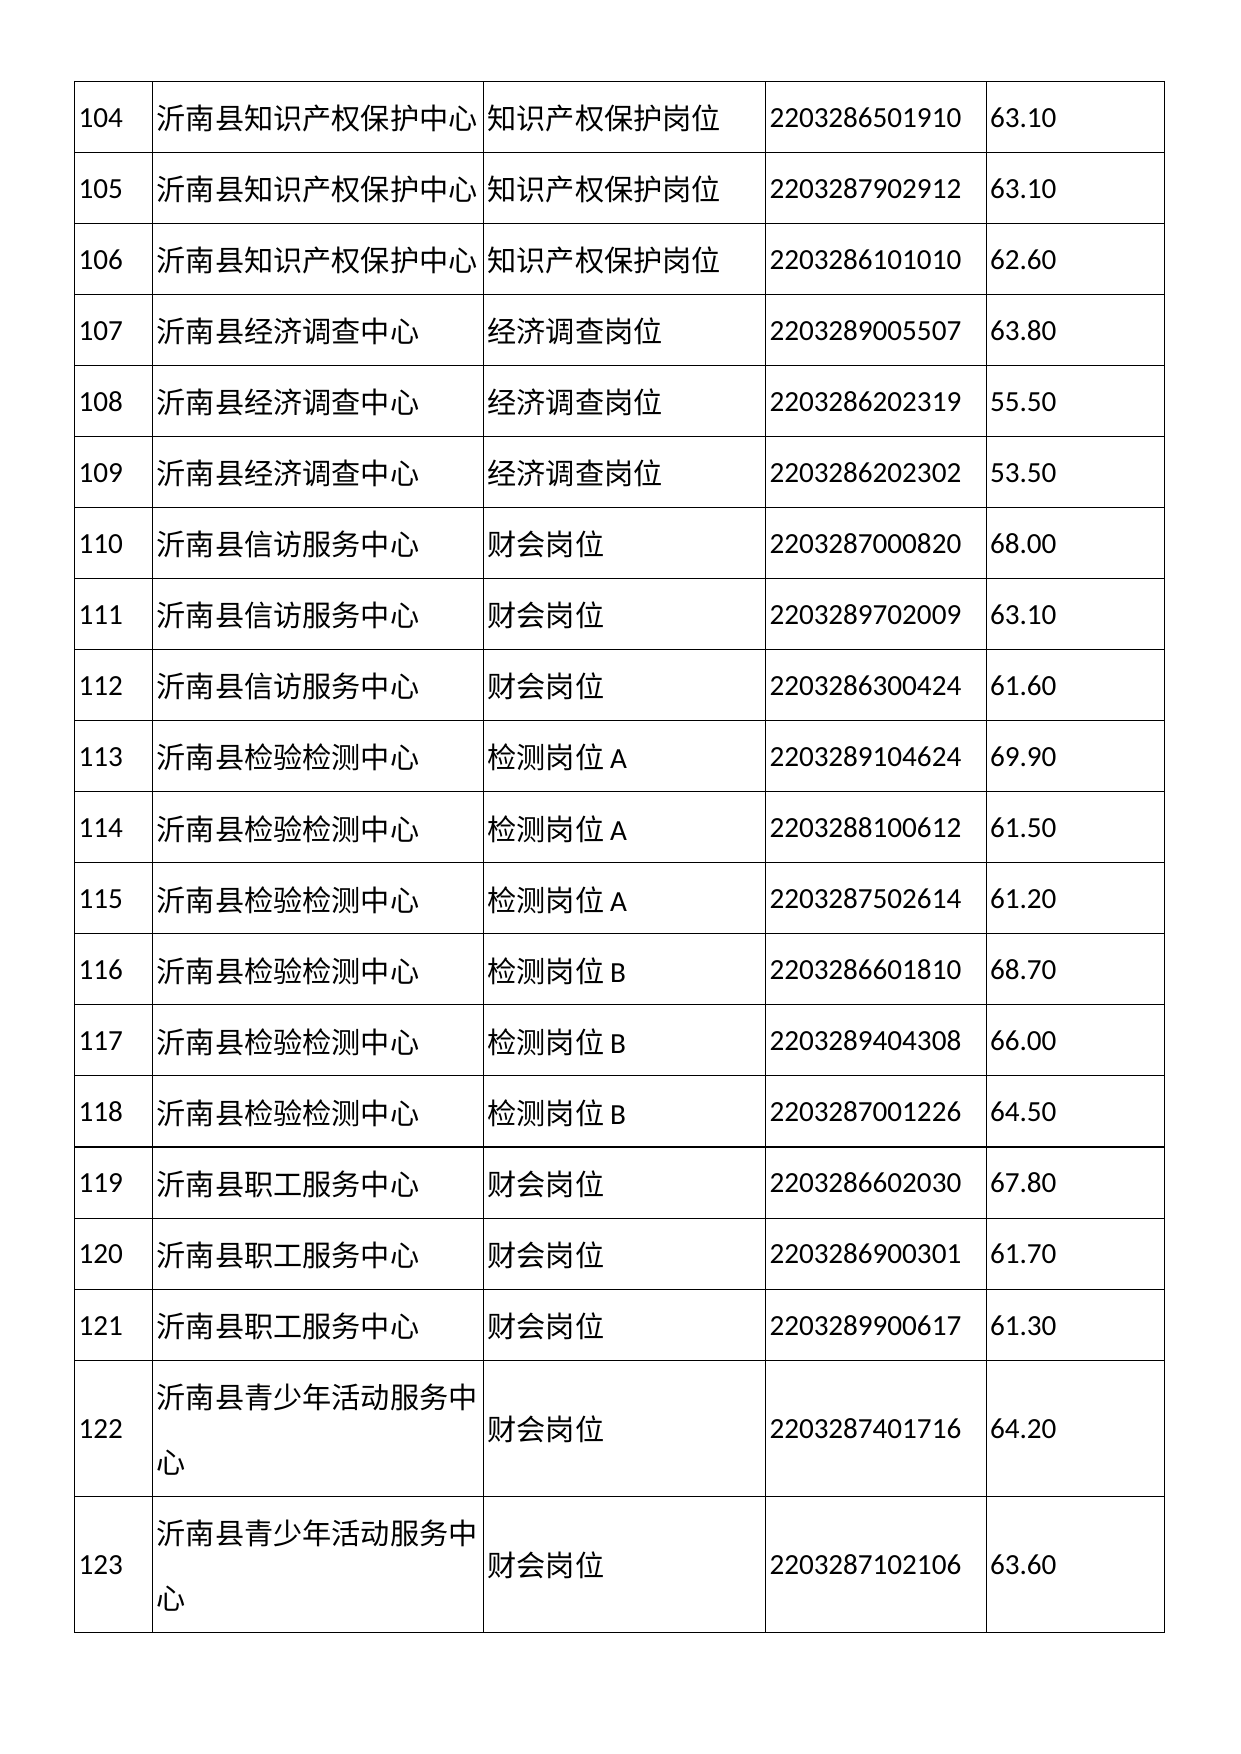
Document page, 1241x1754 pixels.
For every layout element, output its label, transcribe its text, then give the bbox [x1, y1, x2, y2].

table_cell 沂南县职工服务中心 [153, 1290, 483, 1359]
table_cell 沂南县信访服务中心 [153, 650, 483, 720]
table_cell 121 [75, 1290, 152, 1359]
table_cell 118 [75, 1076, 152, 1146]
table_cell 53.50 [987, 437, 1164, 507]
table_cell 64.20 [987, 1361, 1164, 1496]
table_cell 63.60 [987, 1497, 1164, 1632]
table_cell 111 [75, 579, 152, 649]
table_cell 2203287401716 [766, 1361, 986, 1496]
table_cell 62.60 [987, 224, 1164, 294]
table_cell 经济调查岗位 [484, 295, 765, 365]
table_cell 沂南县知识产权保护中心 [153, 82, 483, 152]
table_cell 沂南县职工服务中心 [153, 1148, 483, 1217]
table_cell 114 [75, 792, 152, 862]
table_cell 2203286501910 [766, 82, 986, 152]
table_cell 68.00 [987, 508, 1164, 578]
table_cell 沂南县经济调查中心 [153, 295, 483, 365]
table_cell 检测岗位A [484, 792, 765, 862]
table_cell 67.80 [987, 1148, 1164, 1217]
table_cell 104 [75, 82, 152, 152]
table_cell 财会岗位 [484, 579, 765, 649]
table_cell 112 [75, 650, 152, 720]
table_cell 2203286202319 [766, 366, 986, 436]
table_cell 财会岗位 [484, 1219, 765, 1288]
table_cell 68.70 [987, 934, 1164, 1004]
table_cell 沂南县青少年活动服务中心 [153, 1361, 483, 1496]
table_cell 沂南县检验检测中心 [153, 1076, 483, 1146]
table_cell 109 [75, 437, 152, 507]
table_cell 61.70 [987, 1219, 1164, 1288]
table_cell 财会岗位 [484, 1290, 765, 1359]
table_cell 2203289900617 [766, 1290, 986, 1359]
table_cell 沂南县检验检测中心 [153, 934, 483, 1004]
table_cell 61.20 [987, 863, 1164, 933]
table_cell 检测岗位B [484, 934, 765, 1004]
table_cell 63.10 [987, 82, 1164, 152]
table_cell 检测岗位A [484, 863, 765, 933]
table_cell 2203286202302 [766, 437, 986, 507]
table_cell 沂南县知识产权保护中心 [153, 224, 483, 294]
table_cell 检测岗位B [484, 1076, 765, 1146]
table_cell 2203286101010 [766, 224, 986, 294]
table_cell 2203289702009 [766, 579, 986, 649]
table_cell 沂南县青少年活动服务中心 [153, 1497, 483, 1632]
table_cell 123 [75, 1497, 152, 1632]
table_cell 110 [75, 508, 152, 578]
table_cell 2203287902912 [766, 153, 986, 223]
table_cell 113 [75, 721, 152, 791]
table_cell 知识产权保护岗位 [484, 82, 765, 152]
table_cell 沂南县知识产权保护中心 [153, 153, 483, 223]
table_cell 108 [75, 366, 152, 436]
table_cell 64.50 [987, 1076, 1164, 1146]
table_cell 财会岗位 [484, 508, 765, 578]
table_cell 105 [75, 153, 152, 223]
table_cell 2203286602030 [766, 1148, 986, 1217]
table_cell 119 [75, 1148, 152, 1217]
table_cell 2203289404308 [766, 1005, 986, 1075]
table_cell 2203286900301 [766, 1219, 986, 1288]
table_cell 2203286601810 [766, 934, 986, 1004]
table_cell 知识产权保护岗位 [484, 153, 765, 223]
table_cell 2203289005507 [766, 295, 986, 365]
table_cell 116 [75, 934, 152, 1004]
table_cell 2203287000820 [766, 508, 986, 578]
table_cell 115 [75, 863, 152, 933]
table_cell 2203287001226 [766, 1076, 986, 1146]
table_cell 122 [75, 1361, 152, 1496]
table_cell 106 [75, 224, 152, 294]
table_cell 107 [75, 295, 152, 365]
table_cell 沂南县职工服务中心 [153, 1219, 483, 1288]
table_cell 沂南县检验检测中心 [153, 863, 483, 933]
table_cell 69.90 [987, 721, 1164, 791]
table_cell 66.00 [987, 1005, 1164, 1075]
table_cell 2203289104624 [766, 721, 986, 791]
table_cell 沂南县经济调查中心 [153, 366, 483, 436]
table_cell 2203287502614 [766, 863, 986, 933]
table_cell 61.50 [987, 792, 1164, 862]
table_cell 117 [75, 1005, 152, 1075]
table_cell 财会岗位 [484, 1497, 765, 1632]
table_cell 63.80 [987, 295, 1164, 365]
table_cell 120 [75, 1219, 152, 1288]
table_cell 经济调查岗位 [484, 366, 765, 436]
table_cell 沂南县经济调查中心 [153, 437, 483, 507]
table_cell 61.60 [987, 650, 1164, 720]
table_cell 沂南县检验检测中心 [153, 792, 483, 862]
table_cell 2203288100612 [766, 792, 986, 862]
table_cell 2203286300424 [766, 650, 986, 720]
table_cell 财会岗位 [484, 1148, 765, 1217]
table_cell 检测岗位A [484, 721, 765, 791]
table_cell 63.10 [987, 153, 1164, 223]
table_cell 检测岗位B [484, 1005, 765, 1075]
table_cell 55.50 [987, 366, 1164, 436]
table_cell 63.10 [987, 579, 1164, 649]
table_cell 沂南县检验检测中心 [153, 1005, 483, 1075]
table_cell 61.30 [987, 1290, 1164, 1359]
table_cell 经济调查岗位 [484, 437, 765, 507]
table_cell 2203287102106 [766, 1497, 986, 1632]
table_cell 知识产权保护岗位 [484, 224, 765, 294]
table_cell 财会岗位 [484, 1361, 765, 1496]
table_cell 沂南县信访服务中心 [153, 508, 483, 578]
table_cell 沂南县检验检测中心 [153, 721, 483, 791]
table_cell 财会岗位 [484, 650, 765, 720]
table_cell 沂南县信访服务中心 [153, 579, 483, 649]
